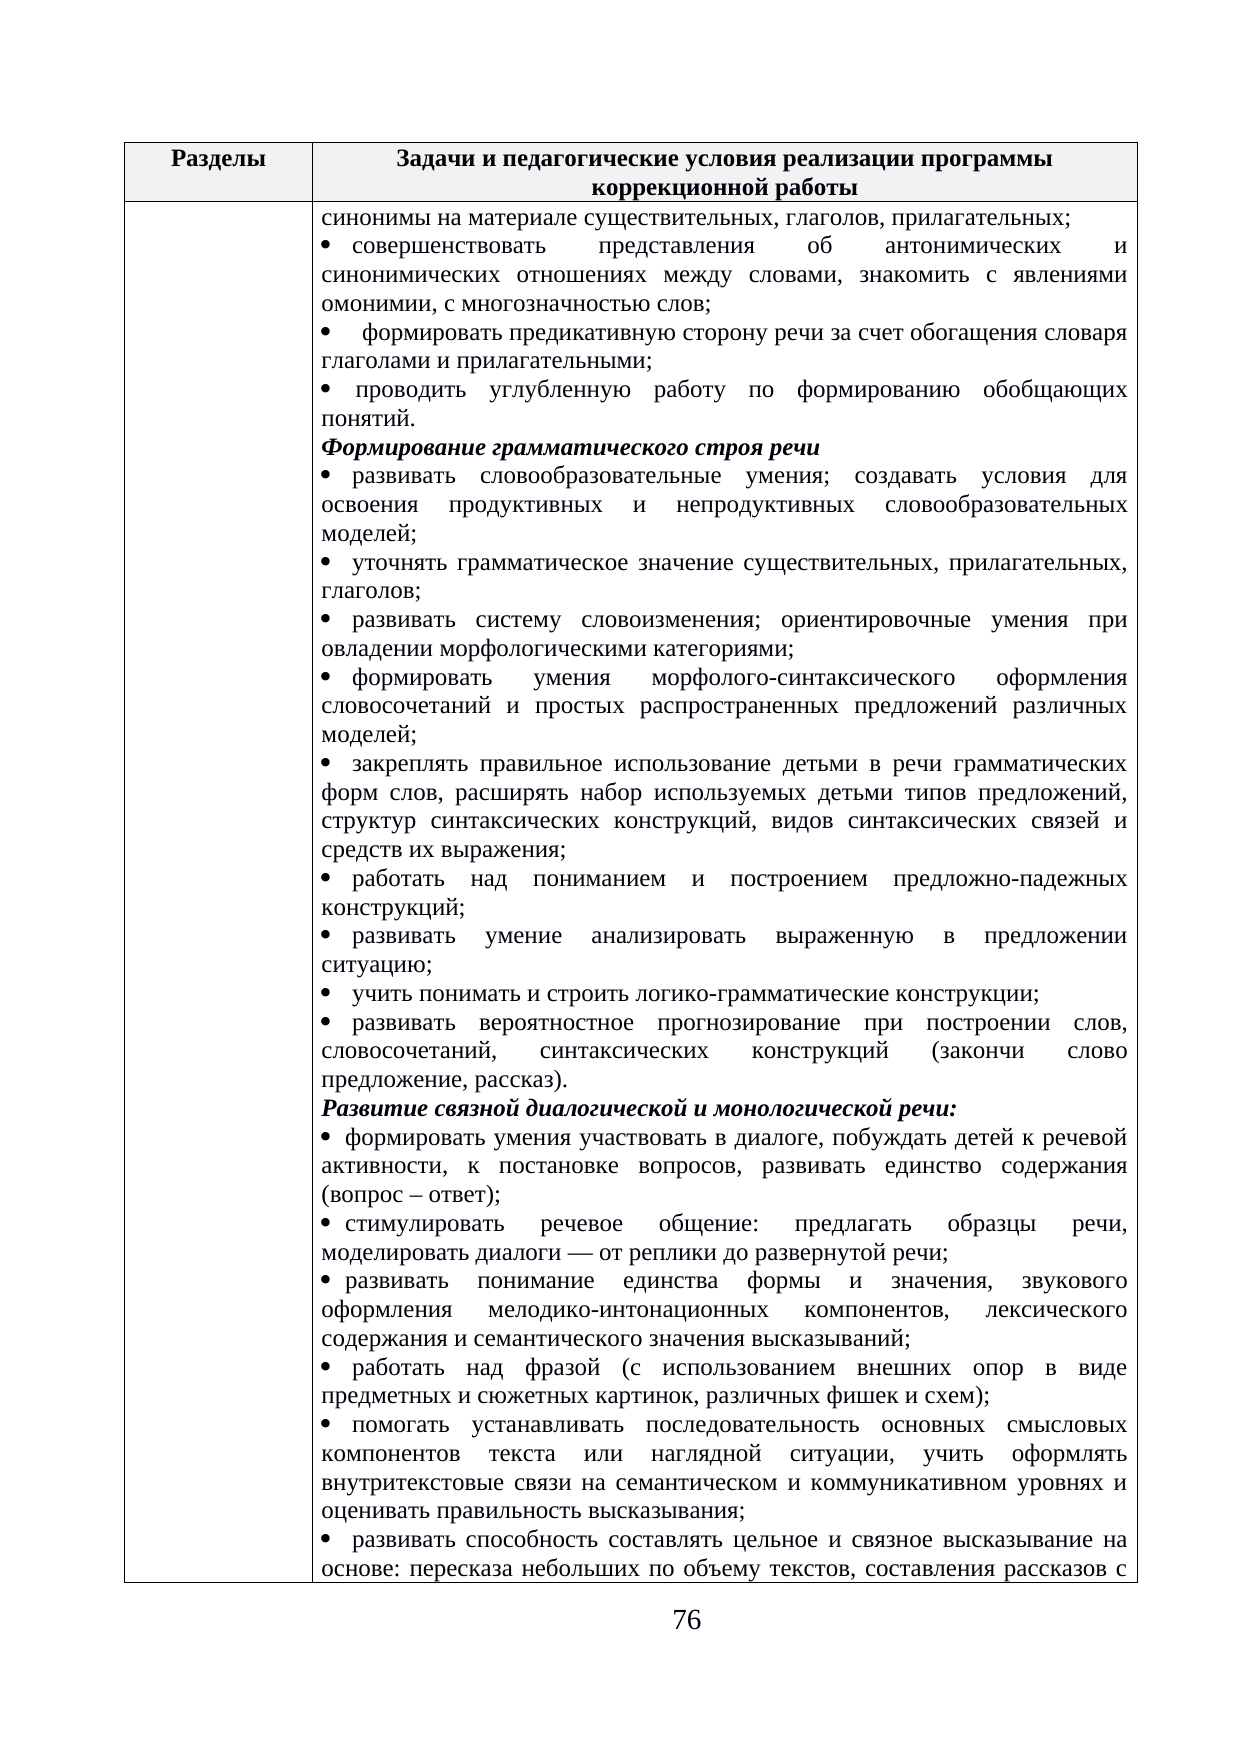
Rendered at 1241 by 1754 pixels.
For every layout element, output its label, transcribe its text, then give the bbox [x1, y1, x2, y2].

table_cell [313, 202, 1137, 1582]
table_header Разделы [125, 143, 312, 201]
table_header Задачи и педагогические условия реализации программы коррекционной работы [313, 143, 1137, 201]
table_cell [125, 202, 312, 1582]
